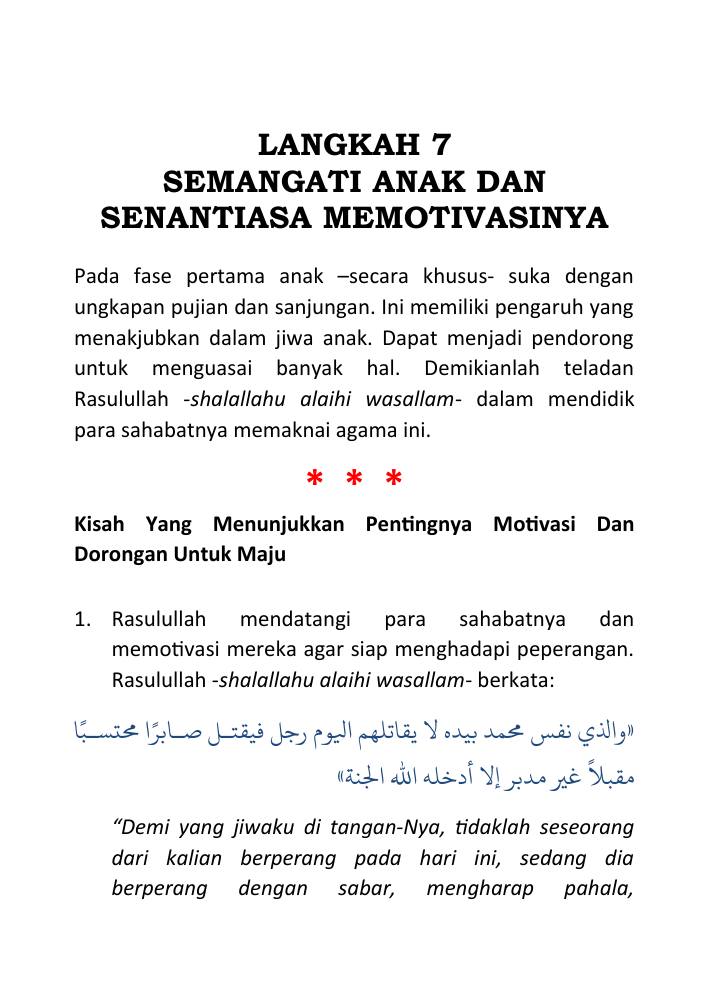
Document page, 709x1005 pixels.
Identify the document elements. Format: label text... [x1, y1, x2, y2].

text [111, 812, 635, 902]
list Rasulullah mendatangi para sahabatnya dan memotivasi mereka agar siap menghadapi peperangan. Rasulullah -shalallahu alaihi wasallam- berkata: [74, 604, 635, 693]
text Kisah Yang Menunjukkan Pentingnya Motivasi Dan Dorongan Untuk Maju [74, 509, 635, 568]
text «والذي نفس محمد بيده لا يقاتلهم اليوم رجل فيقتل صابرًا محتسبًا مقبلاً غير مدبر إلا أدخله الله الجنة» [74, 708, 635, 799]
text Pada fase pertama anak –secara khusus- suka dengan ungkapan pujian dan sanjungan. Ini memiliki pengaruh yang menakjubkan dalam jiwa anak. Dapat menjadi pendorong untuk menguasai banyak hal. Demikianlah teladan Rasulullah -shalallahu alaihi wasallam- dalam mendidik para sahabatnya memaknai agama ini. [74, 261, 635, 443]
text * * * [74, 458, 635, 509]
text LANGKAH 7 SEMANGATI ANAK DAN SENANTIASA MEMOTIVASINYA [74, 126, 635, 236]
